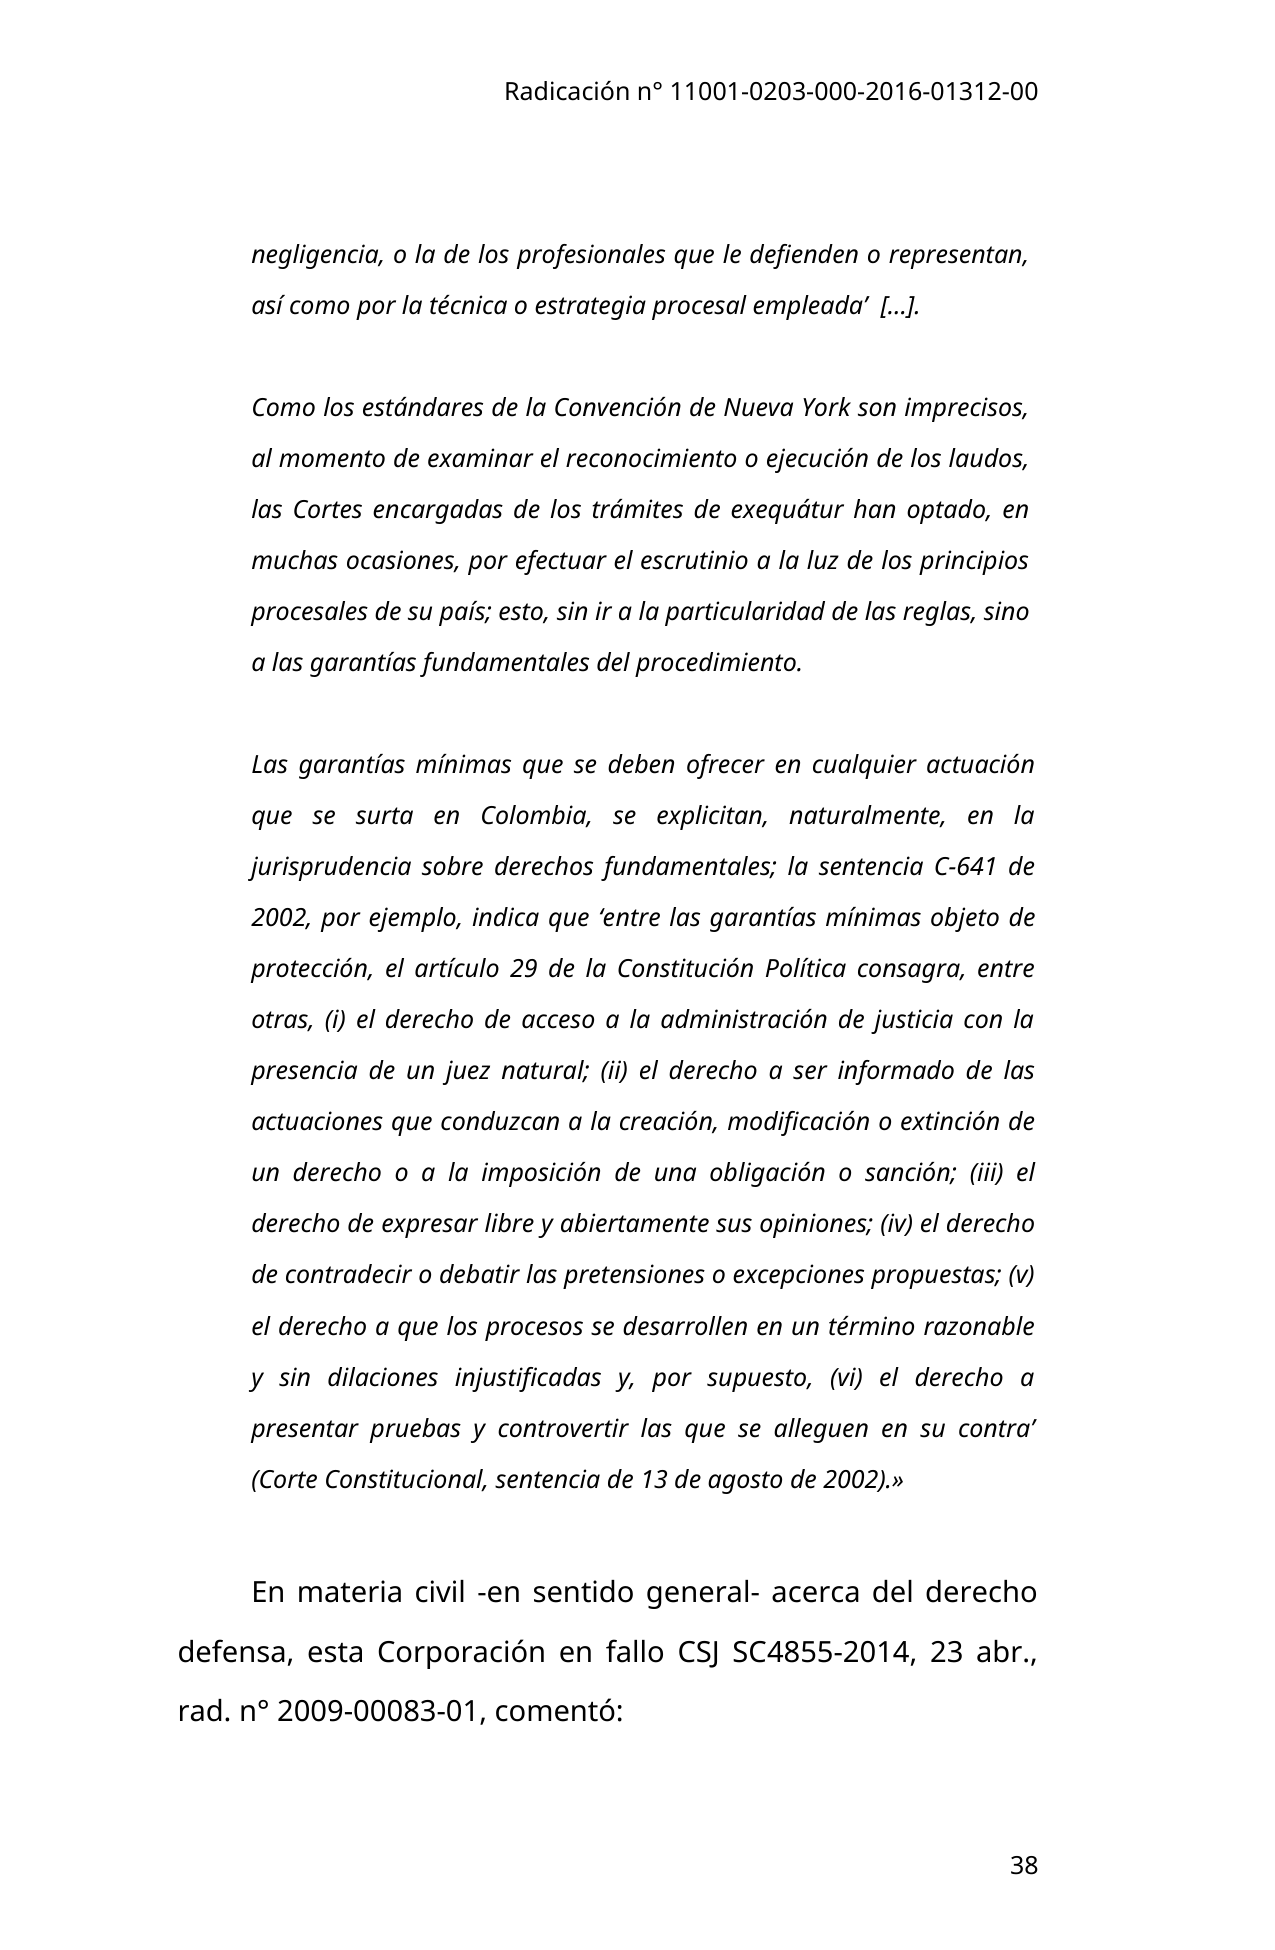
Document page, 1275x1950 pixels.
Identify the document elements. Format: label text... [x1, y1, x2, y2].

text Las garantías mínimas que se deben ofrecer en cualquier actuación que se surta en Colombia, se explicitan, naturalmente, en la jurisprudencia sobre derechos fundamentales; la sentencia C-641 de 2002, por ejemplo, indica que ‘entre las garantías mínimas objeto de protección, el artículo 29 de la Constitución Política consagra, entre otras, (i) el derecho de acceso a la administración de justicia con la presencia de un juez natural; (ii) el derecho a ser informado de las actuaciones que conduzcan a la creación, modificación o extinción de un derecho o a la imposición de una obligación o sanción; (iii) el derecho de expresar libre y abiertamente sus opiniones; (iv) el derecho de contradecir o debatir las pretensiones o excepciones propuestas; (v) el derecho a que los procesos se desarrollen en un término razonable y sin dilaciones injustificadas y, por supuesto, (vi) el derecho a presentar pruebas y controvertir las que se alleguen en su contra’ (Corte Constitucional, sentencia de 13 de agosto de 2002).» [251, 747, 1039, 1495]
text Como los estándares de la Convención de Nueva York son imprecisos, al momento de examinar el reconocimiento o ejecución de los laudos, las Cortes encargadas de los trámites de exequátur han optado, en muchas ocasiones, por efectuar el escrutinio a la luz de los principios procesales de su país; esto, sin ir a la particularidad de las reglas, sino a las garantías fundamentales del procedimiento. [251, 389, 1033, 679]
text En materia civil -en sentido general- acerca del derecho defensa, esta Corporación en fallo CSJ SC4855-2014, 23 abr., rad. n° 2009-00083-01, comentó: [177, 1572, 1039, 1730]
